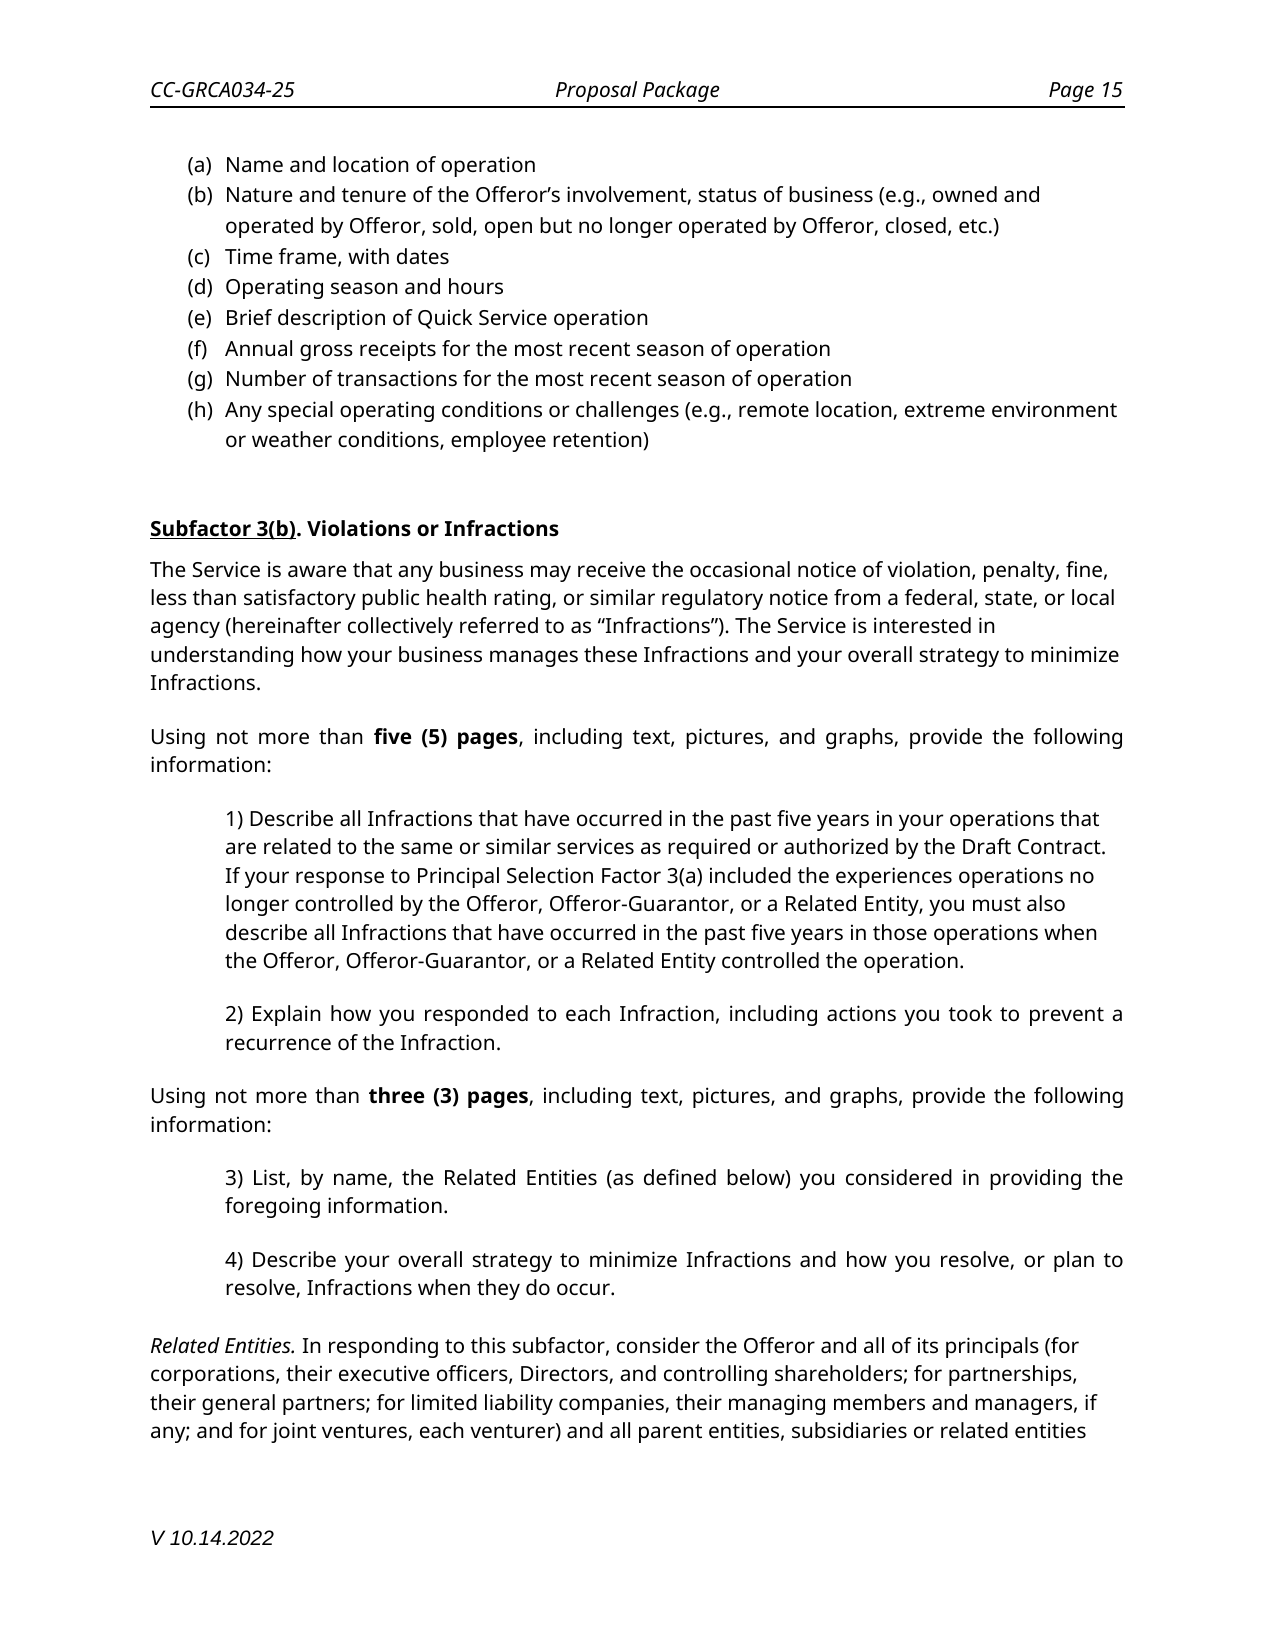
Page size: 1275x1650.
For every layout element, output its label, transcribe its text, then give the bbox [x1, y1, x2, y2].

list Any special operating conditions or challenges (e.g., remote location, extreme environment or weather conditions, employee retention) [187, 395, 1125, 454]
list Number of transactions for the most recent season of operation [187, 364, 1125, 393]
list Nature and tenure of the Offeror’s involvement, status of business (e.g., owned and operated by Offeror, sold, open but no longer operated by Offeror, closed, etc.) [187, 181, 1125, 240]
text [150, 1331, 1125, 1445]
text Using not more than three (3) pages, including text, pictures, and graphs, provide the following information: [150, 1081, 1125, 1138]
text 4) Describe your overall strategy to minimize Infractions and how you resolve, or plan to resolve, Infractions when they do occur. [225, 1245, 1125, 1302]
subtitle Subfactor 3(b). Violations or Infractions [150, 514, 1125, 542]
list Brief description of Quick Service operation [187, 303, 1125, 332]
list Annual gross receipts for the most recent season of operation [187, 334, 1125, 362]
text Using not more than five (5) pages, including text, pictures, and graphs, provide the following information: [150, 722, 1125, 779]
text 1) Describe all Infractions that have occurred in the past five years in your operations that are related to the same or similar services as required or authorized by the Draft Contract. If your response to Principal Selection Factor 3(a) included the experiences operations no longer controlled by the Offeror, Offeror-Guarantor, or a Related Entity, you must also describe all Infractions that have occurred in the past five years in those operations when the Offeror, Offeror-Guarantor, or a Related Entity controlled the operation. [225, 804, 1125, 974]
list Time frame, with dates [187, 242, 1125, 270]
text 2) Explain how you responded to each Infraction, including actions you took to prevent a recurrence of the Infraction. [225, 999, 1125, 1056]
text 3) List, by name, the Related Entities (as defined below) you considered in providing the foregoing information. [225, 1163, 1125, 1220]
list Name and location of operation [187, 150, 1125, 178]
list Operating season and hours [187, 272, 1125, 301]
text The Service is aware that any business may receive the occasional notice of violation, penalty, fine, less than satisfactory public health rating, or similar regulatory notice from a federal, state, or local agency (hereinafter collectively referred to as “Infractions”). The Service is interested in understanding how your business manages these Infractions and your overall strategy to minimize Infractions. [150, 555, 1125, 697]
